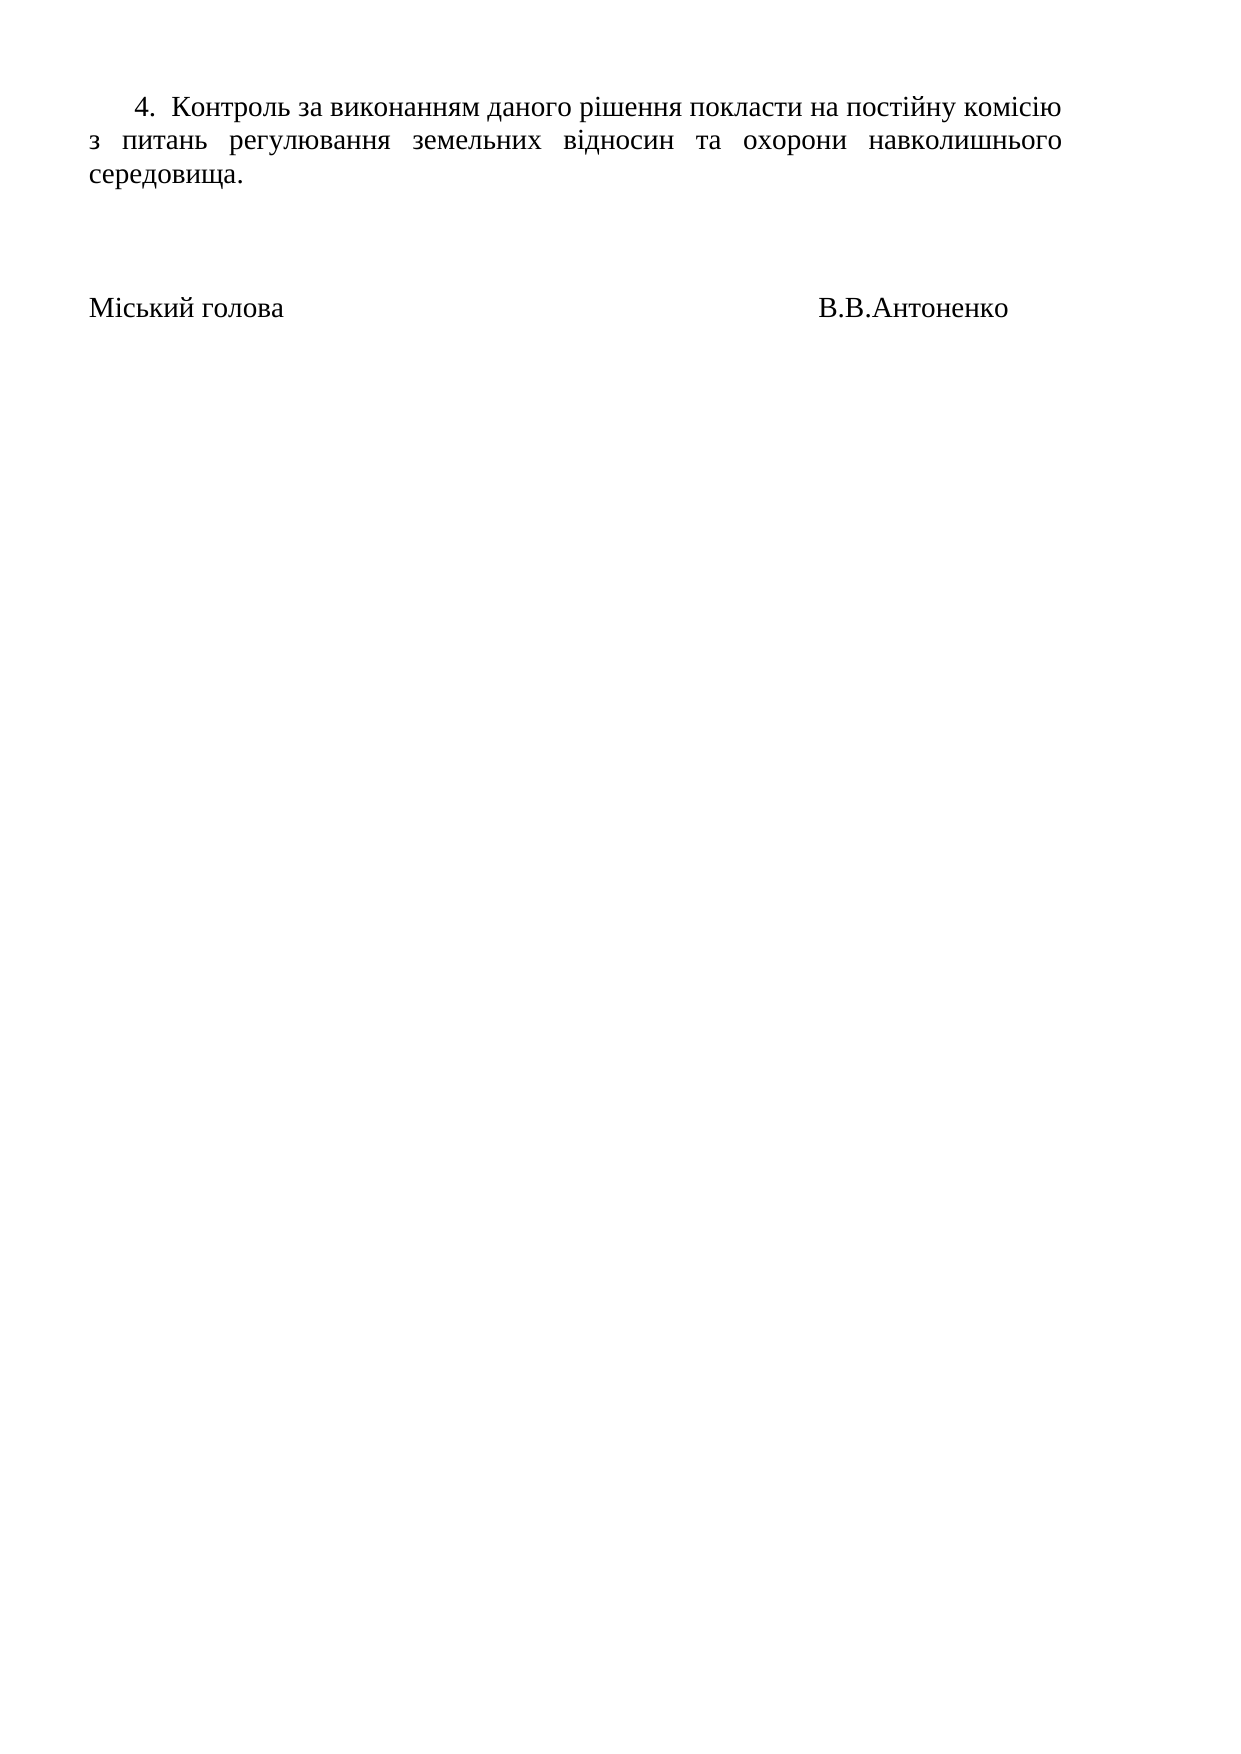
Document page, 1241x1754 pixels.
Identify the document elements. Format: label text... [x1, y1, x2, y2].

text 4. Контроль за виконанням даного рішення покласти на постійну комісію з питань регулювання земельних відносин та охорони навколишнього середовища. [89, 89, 1063, 189]
text Міський голова В.В.Антоненко [89, 290, 1063, 323]
